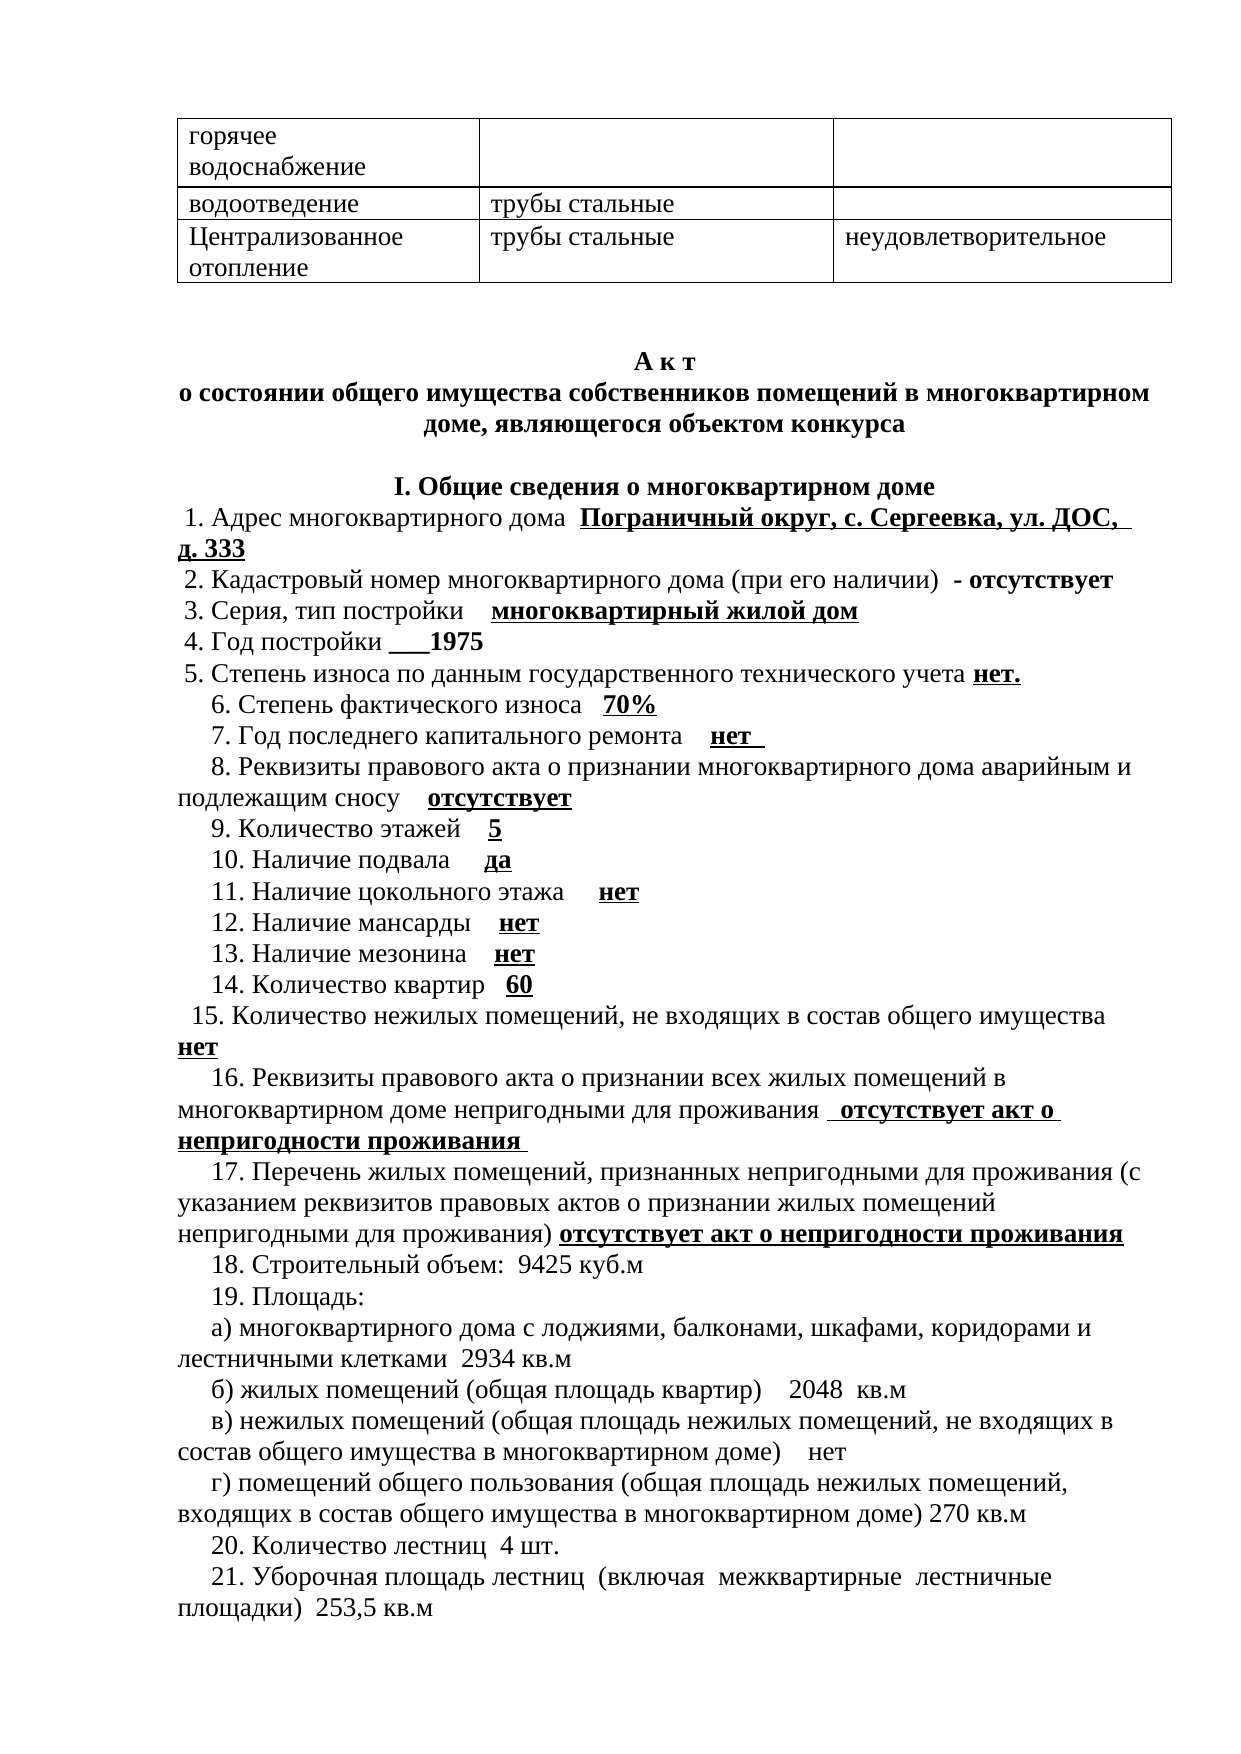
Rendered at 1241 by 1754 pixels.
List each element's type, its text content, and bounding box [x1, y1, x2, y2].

text 1. Адрес многоквартирного дома Пограничный округ, с. Сергеевка, ул. ДОС, д. 333 [177, 501, 1152, 563]
text А к т [177, 345, 1152, 376]
text 12. Наличие мансарды нет [177, 906, 1152, 937]
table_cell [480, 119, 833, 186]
text 5. Степень износа по данным государственного технического учета нет. [177, 657, 1152, 688]
text 19. Площадь: [177, 1279, 1152, 1311]
text многоквартирном доме непригодными для проживания отсутствует акт о непригодности проживания [177, 1093, 1152, 1155]
text г) помещений общего пользования (общая площадь нежилых помещений, входящих в состав общего имущества в многоквартирном доме) 270 кв.м [177, 1466, 1152, 1529]
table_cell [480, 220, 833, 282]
text 17. Перечень жилых помещений, признанных непригодными для проживания (с указанием реквизитов правовых актов о признании жилых помещений непригодными для проживания) отсутствует акт о непригодности проживания [177, 1155, 1152, 1248]
text 18. Строительный объем: 9425 куб.м [177, 1248, 1152, 1279]
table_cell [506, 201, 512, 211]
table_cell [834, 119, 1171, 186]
text 20. Количество лестниц 4 шт. [177, 1529, 1152, 1560]
text 4. Год постройки ___1975 [177, 626, 1152, 657]
text 16. Реквизиты правового акта о признании всех жилых помещений в [177, 1062, 1152, 1093]
text 9. Количество этажей 5 [177, 812, 1152, 843]
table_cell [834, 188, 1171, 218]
text 6. Степень фактического износа 70% [177, 688, 1152, 719]
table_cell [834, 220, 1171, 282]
text 7. Год последнего капитального ремонта нет [177, 719, 1152, 750]
text в) нежилых помещений (общая площадь нежилых помещений, не входящих в состав общего имущества в многоквартирном доме) нет [177, 1404, 1152, 1466]
text I. Общие сведения о многоквартирном доме [177, 470, 1152, 501]
text о состоянии общего имущества собственников помещений в многоквартирном доме, являющегося объектом конкурса [177, 376, 1152, 439]
text 2. Кадастровый номер многоквартирного дома (при его наличии) - отсутствует [177, 563, 1152, 594]
text 15. Количество нежилых помещений, не входящих в состав общего имущества нет [177, 999, 1152, 1062]
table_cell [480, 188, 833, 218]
text 3. Серия, тип постройки многоквартирный жилой дом [177, 594, 1152, 626]
text 14. Количество квартир 60 [177, 968, 1152, 999]
text 21. Уборочная площадь лестниц (включая межквартирные лестничные площадки) 253,5 кв.м [177, 1560, 1152, 1622]
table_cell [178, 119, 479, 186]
text 8. Реквизиты правового акта о признании многоквартирного дома аварийным и подлежащим сносу отсутствует [177, 750, 1152, 812]
text 13. Наличие мезонина нет [177, 937, 1152, 968]
text а) многоквартирного дома с лоджиями, балконами, шкафами, коридорами и лестничными клетками 2934 кв.м [177, 1311, 1152, 1373]
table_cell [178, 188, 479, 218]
text б) жилых помещений (общая площадь квартир) 2048 кв.м [177, 1373, 1152, 1404]
text 11. Наличие цокольного этажа нет [177, 875, 1152, 906]
text 10. Наличие подвала да [177, 843, 1152, 875]
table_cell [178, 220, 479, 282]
